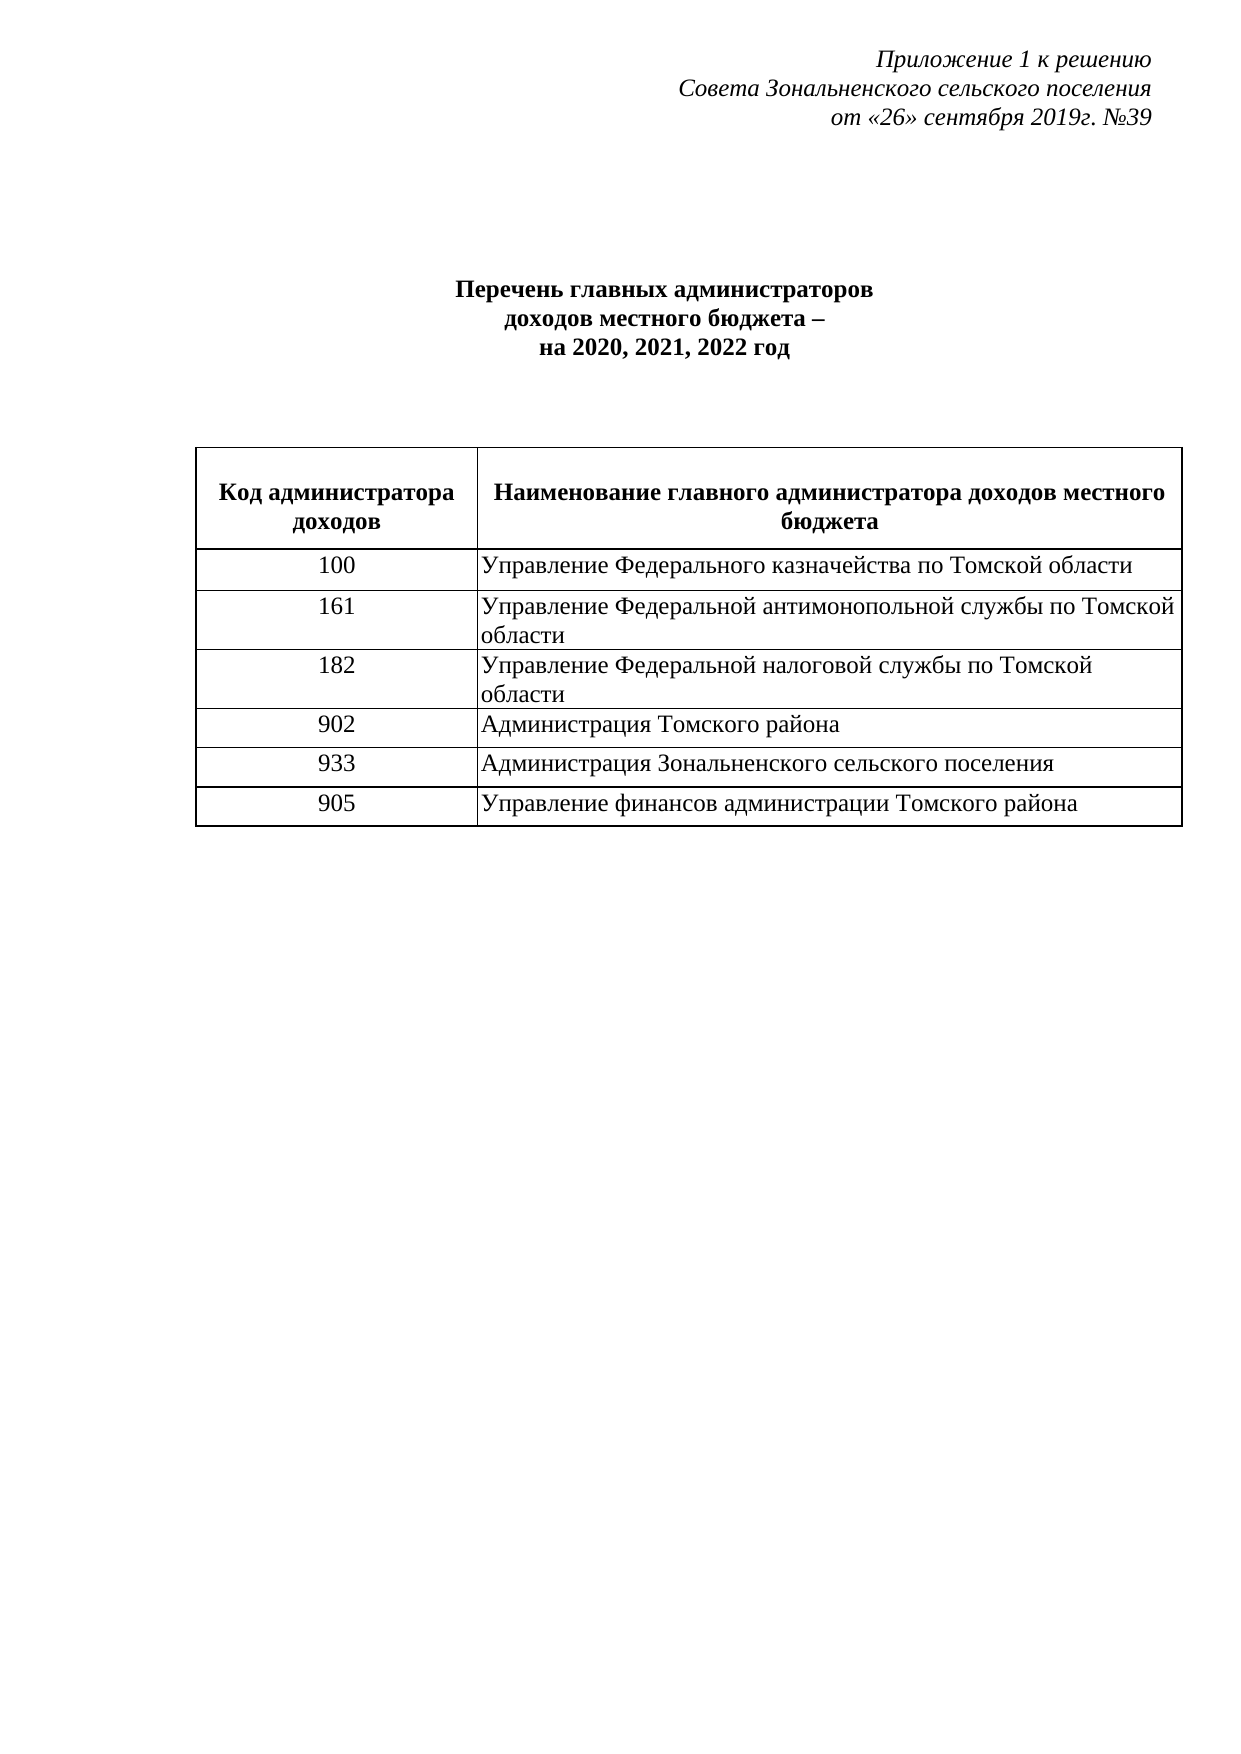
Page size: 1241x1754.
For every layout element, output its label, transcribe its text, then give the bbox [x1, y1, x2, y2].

table_cell 902 [197, 709, 477, 747]
table_cell 933 [197, 748, 477, 786]
table_cell Управление Федеральной антимонопольной службы по Томской области [478, 591, 1181, 648]
table_cell 905 [197, 788, 477, 825]
table_header Наименование главного администратора доходов местного бюджета [478, 448, 1181, 548]
text доходов местного бюджета – [177, 303, 1152, 332]
text Перечень главных администраторов [177, 274, 1152, 303]
text от «26» сентября 2019г. №39 [177, 102, 1152, 131]
table_cell Управление Федерального казначейства по Томской области [478, 550, 1181, 589]
text Совета Зональненского сельского поселения [177, 73, 1152, 102]
table_cell Администрация Зональненского сельского поселения [478, 748, 1181, 786]
table_cell 182 [197, 650, 477, 708]
table_header Код администратора доходов [197, 448, 477, 548]
table_cell Управление финансов администрации Томского района [478, 788, 1181, 825]
table_cell 100 [197, 550, 477, 589]
text Приложение 1 к решению [177, 44, 1152, 73]
table_cell 161 [197, 591, 477, 648]
text на 2020, 2021, 2022 год [177, 332, 1152, 361]
table_cell Администрация Томского района [478, 709, 1181, 747]
table_cell Управление Федеральной налоговой службы по Томской области [478, 650, 1181, 708]
